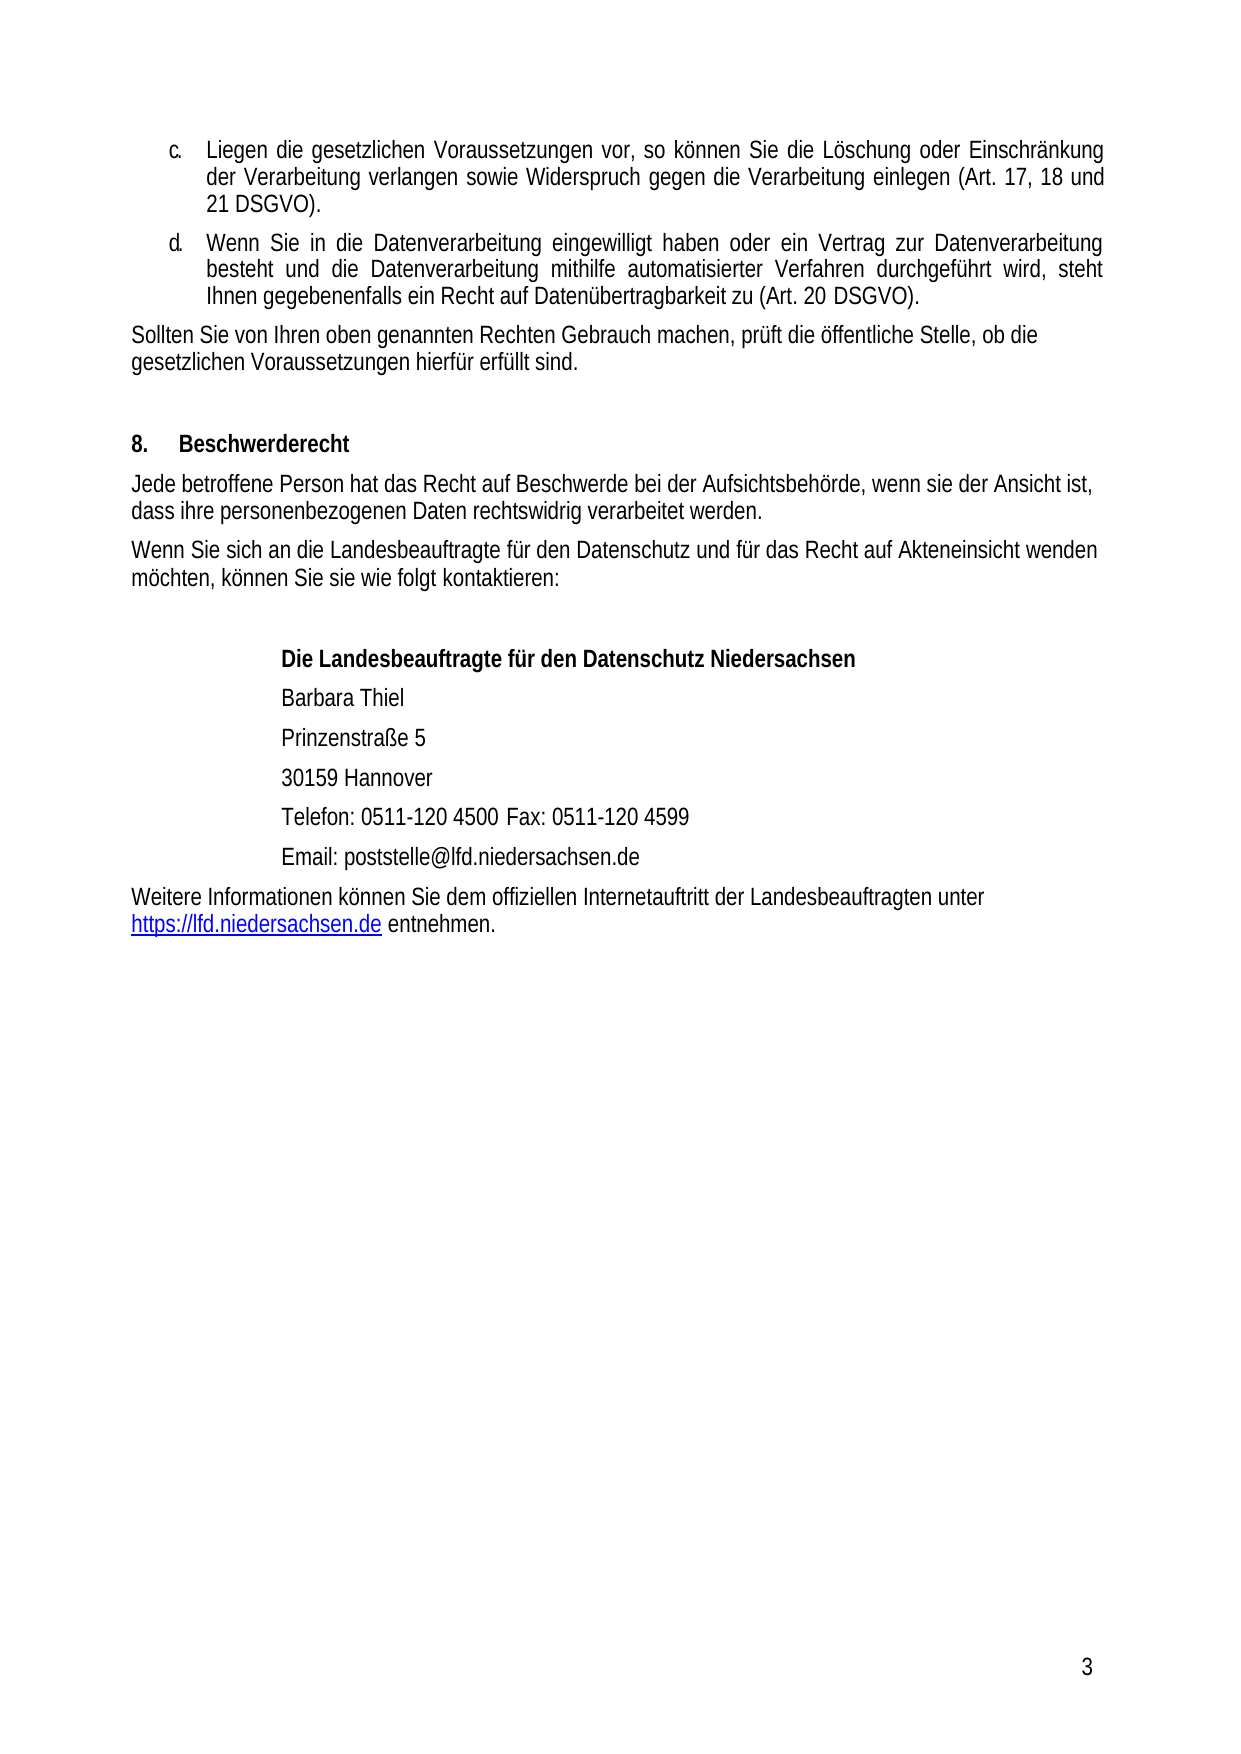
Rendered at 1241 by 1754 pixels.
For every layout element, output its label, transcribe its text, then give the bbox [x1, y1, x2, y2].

text Barbara Thiel [281, 685, 1105, 712]
subtitle Beschwerderecht [131, 429, 1105, 458]
text Prinzenstraße 5 [281, 725, 1105, 752]
text Email: poststelle@lfd.niedersachsen.de [281, 844, 1105, 871]
text Die Landesbeauftragte für den Datenschutz Niedersachsen [281, 645, 1105, 673]
list Wenn Sie in die Datenverarbeitung eingewilligt haben oder ein Vertrag zur Datenverarbeitung besteht und die Datenverarbeitung mithilfe automatisierter Verfahren durchgeführt wird, steht Ihnen gegebenenfalls ein Recht auf Datenübertragbarkeit zu (Art. 20 DSGVO). [169, 230, 1105, 310]
text Telefon: 0511-120 4500 Fax: 0511-120 4599 [281, 804, 1105, 831]
text Sollten Sie von Ihren oben genannten Rechten Gebrauch machen, prüft die öffentliche Stelle, ob die gesetzlichen Voraussetzungen hierfür erfüllt sind. [131, 322, 1105, 376]
text Wenn Sie sich an die Landesbeauftragte für den Datenschutz und für das Recht auf Akteneinsicht wenden möchten, können Sie sie wie folgt kontaktieren: [131, 537, 1105, 592]
text 30159 Hannover [281, 764, 1105, 792]
list Liegen die gesetzlichen Voraussetzungen vor, so können Sie die Löschung oder Einschränkung der Verarbeitung verlangen sowie Widerspruch gegen die Verarbeitung einlegen (Art. 17, 18 und 21 DSGVO). [169, 137, 1105, 217]
text Jede betroffene Person hat das Recht auf Beschwerde bei der Aufsichtsbehörde, wenn sie der Ansicht ist, dass ihre personenbezogenen Daten rechtswidrig verarbeitet werden. [131, 470, 1105, 525]
text Weitere Informationen können Sie dem offiziellen Internetauftritt der Landesbeauftragten unter https://lfd.niedersachsen.de entnehmen. [131, 883, 1105, 938]
